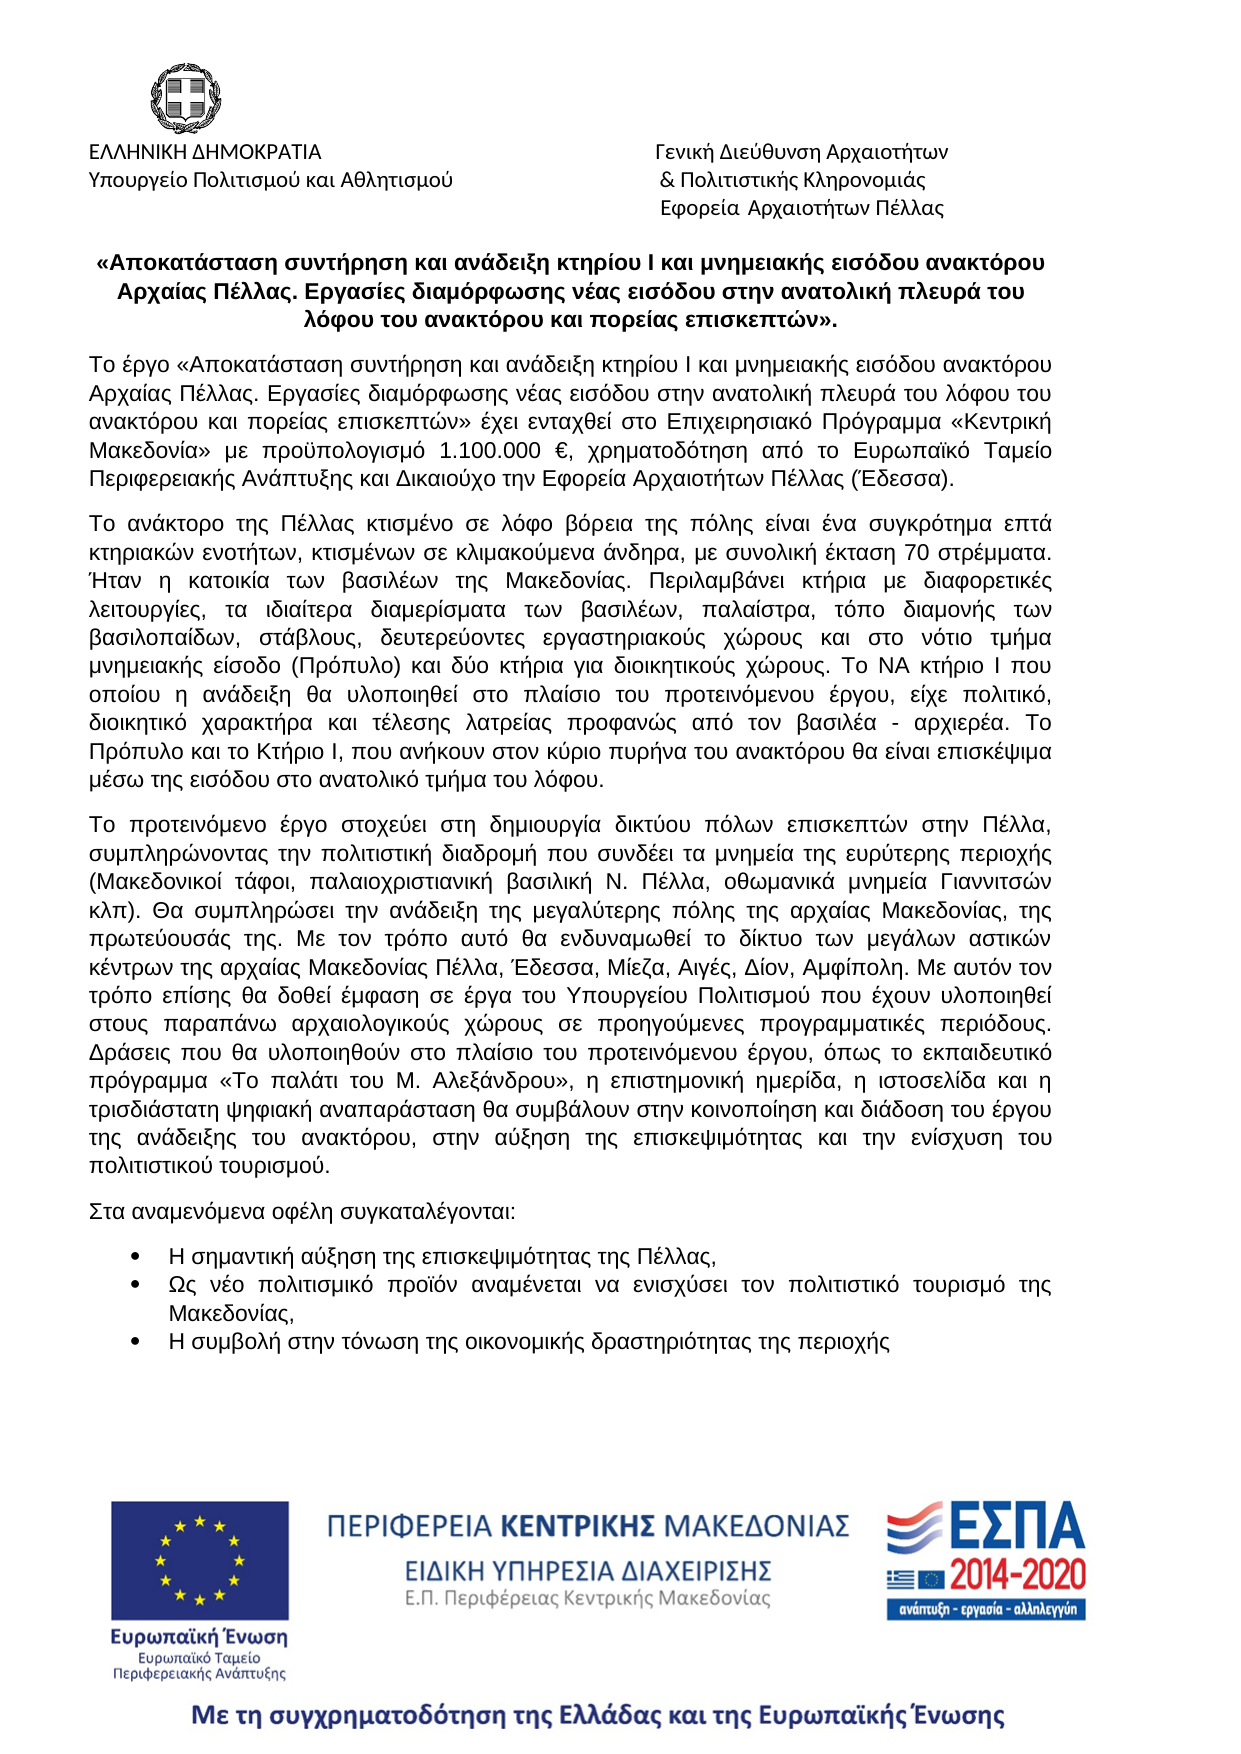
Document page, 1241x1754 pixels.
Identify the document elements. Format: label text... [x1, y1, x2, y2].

text Το προτεινόμενο έργο στοχεύει στη δημιουργία δικτύου πόλων επισκεπτών στην Πέλλα, συμπληρώνοντας την πολιτιστική διαδρομή που συνδέει τα μνημεία της ευρύτερης περιοχής (Μακεδονικοί τάφοι, παλαιοχριστιανική βασιλική Ν. Πέλλα, οθωμανικά μνημεία Γιαννιτσών κλπ). Θα συμπληρώσει την ανάδειξη της μεγαλύτερης πόλης της αρχαίας Μακεδονίας, της πρωτεύουσάς της. Με τον τρόπο αυτό θα ενδυναμωθεί το δίκτυο των μεγάλων αστικών κέντρων της αρχαίας Μακεδονίας Πέλλα, Έδεσσα, Μίεζα, Αιγές, Δίον, Αμφίπολη. Με αυτόν τον τρόπο επίσης θα δοθεί έμφαση σε έργα του Υπουργείου Πολιτισμού που έχουν υλοποιηθεί στους παραπάνω αρχαιολογικούς χώρους σε προηγούμενες προγραμματικές περιόδους. Δράσεις που θα υλοποιηθούν στο πλαίσιο του προτεινόμενου έργου, όπως το εκπαιδευτικό πρόγραμμα «Το παλάτι του Μ. Αλεξάνδρου», η επιστημονική ημερίδα, η ιστοσελίδα και η τρισδιάστατη ψηφιακή αναπαράσταση θα συμβάλουν στην κοινοποίηση και διάδοση του έργου της ανάδειξης του ανακτόρου, στην αύξηση της επισκεψιμότητας και την ενίσχυση του πολιτιστικού τουρισμού. [89, 811, 1053, 1179]
list Η σημαντική αύξηση της επισκεψιμότητας της Πέλλας, [131, 1243, 1053, 1269]
picture [98, 1494, 1099, 1737]
text Το ανάκτορο της Πέλλας κτισμένο σε λόφο βόρεια της πόλης είναι ένα συγκρότημα επτά κτηριακών ενοτήτων, κτισμένων σε κλιμακούμενα άνδηρα, με συνολική έκταση 70 στρέμματα. Ήταν η κατοικία των βασιλέων της Μακεδονίας. Περιλαμβάνει κτήρια με διαφορετικές λειτουργίες, τα ιδιαίτερα διαμερίσματα των βασιλέων, παλαίστρα, τόπο διαμονής των βασιλοπαίδων, στάβλους, δευτερεύοντες εργαστηριακούς χώρους και στο νότιο τμήμα μνημειακής είσοδο (Πρόπυλο) και δύο κτήρια για διοικητικούς χώρους. Το ΝΑ κτήριο Ι που οποίου η ανάδειξη θα υλοποιηθεί στο πλαίσιο του προτεινόμενου έργου, είχε πολιτικό, διοικητικό χαρακτήρα και τέλεσης λατρείας προφανώς από τον βασιλέα - αρχιερέα. Το Πρόπυλο και το Κτήριο Ι, που ανήκουν στον κύριο πυρήνα του ανακτόρου θα είναι επισκέψιμα μέσω της εισόδου στο ανατολικό τμήμα του λόφου. [89, 510, 1053, 792]
text Στα αναμενόμενα οφέλη συγκαταλέγονται: [89, 1198, 1053, 1224]
list Ως νέο πολιτισμικό προϊόν αναμένεται να ενισχύσει τον πολιτιστικό τουρισμό της Μακεδονίας, [131, 1271, 1053, 1326]
text Το έργο «Αποκατάσταση συντήρηση και ανάδειξη κτηρίου Ι και μνημειακής εισόδου ανακτόρου Αρχαίας Πέλλας. Εργασίες διαμόρφωσης νέας εισόδου στην ανατολική πλευρά του λόφου του ανακτόρου και πορείας επισκεπτών» έχει ενταχθεί στο Επιχειρησιακό Πρόγραμμα «Κεντρική Μακεδονία» με προϋπολογισμό 1.100.000 €, χρηματοδότηση από το Ευρωπαϊκό Ταμείο Περιφερειακής Ανάπτυξης και Δικαιούχο την Εφορεία Αρχαιοτήτων Πέλλας (Έδεσσα). [89, 351, 1053, 491]
list Η συμβολή στην τόνωση της οικονομικής δραστηριότητας της περιοχής [131, 1328, 1053, 1354]
picture [145, 59, 227, 138]
text «Αποκατάσταση συντήρηση και ανάδειξη κτηρίου Ι και μνημειακής εισόδου ανακτόρου Αρχαίας Πέλλας. Εργασίες διαμόρφωσης νέας εισόδου στην ανατολική πλευρά του λόφου του ανακτόρου και πορείας επισκεπτών». [89, 249, 1053, 333]
